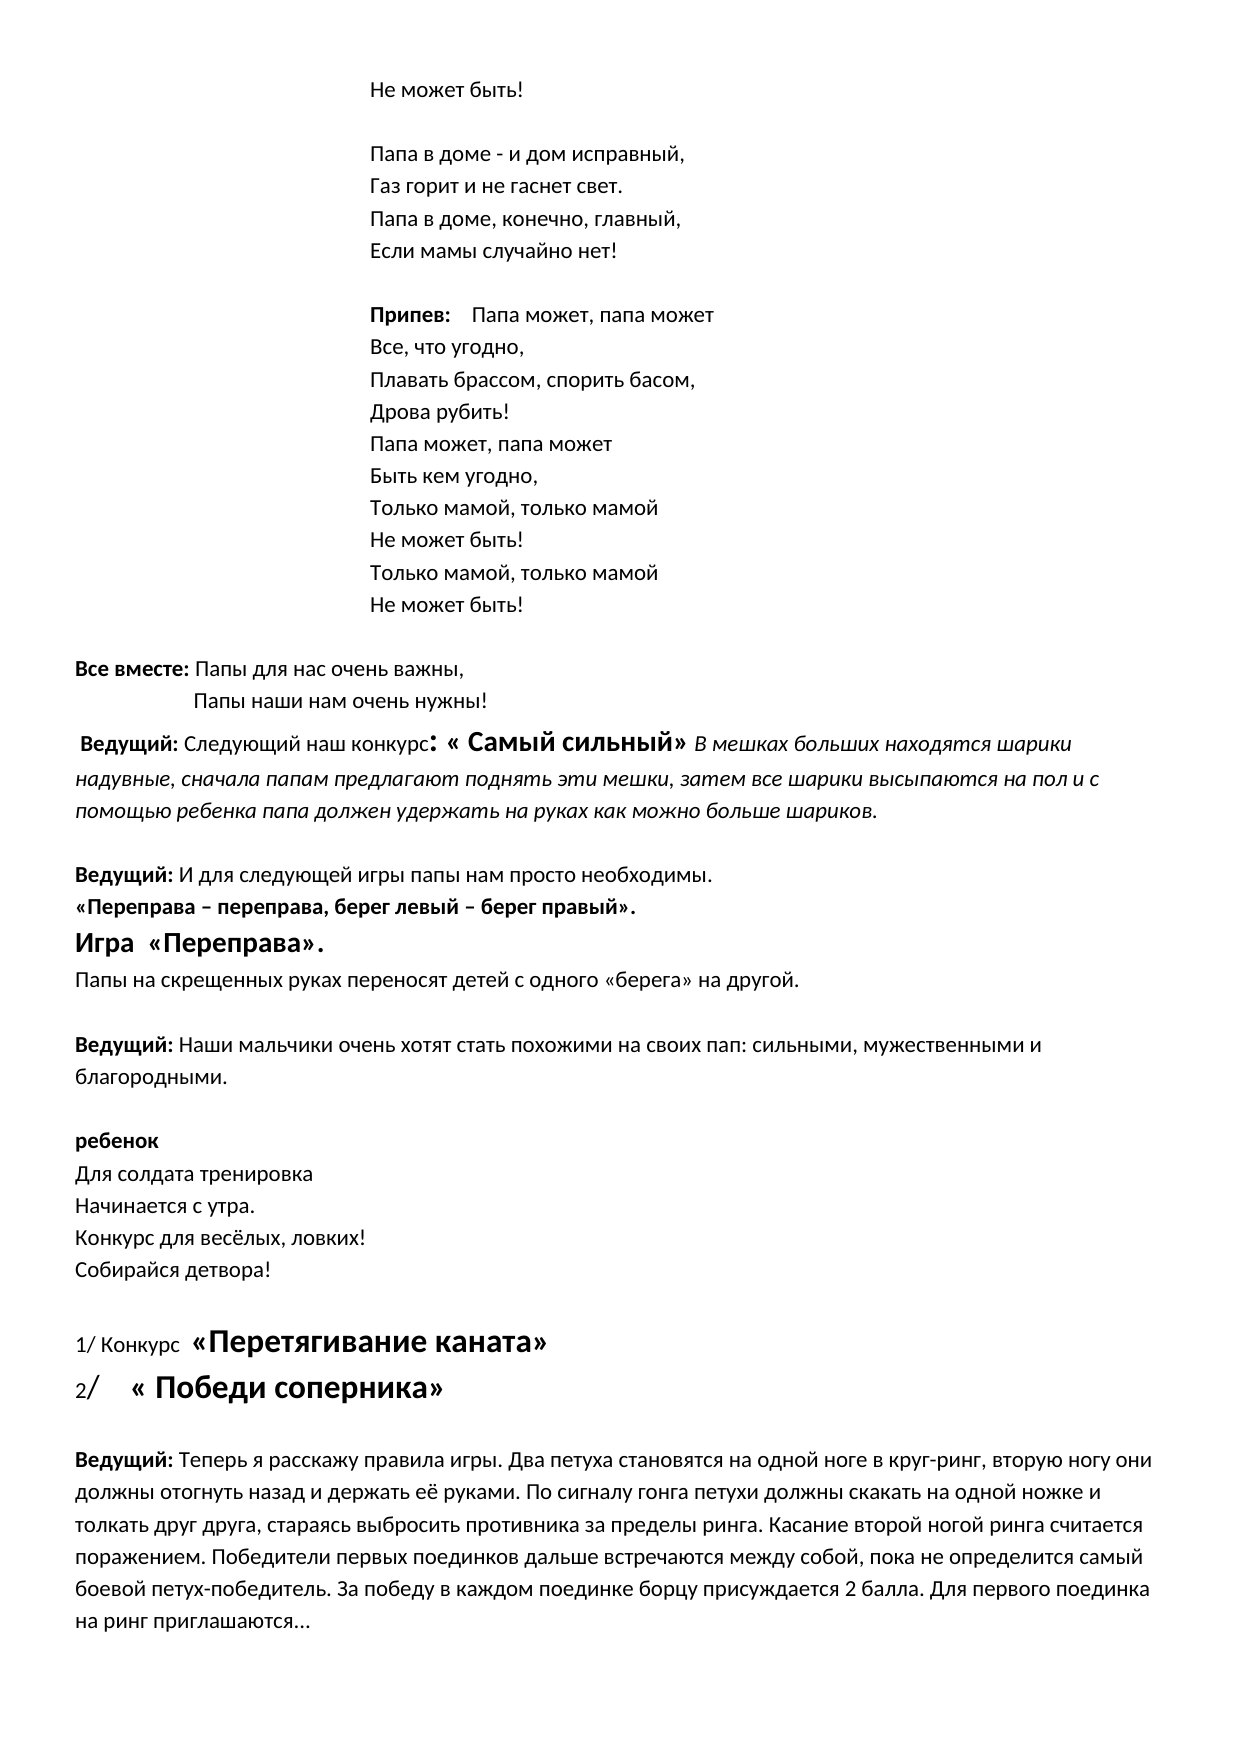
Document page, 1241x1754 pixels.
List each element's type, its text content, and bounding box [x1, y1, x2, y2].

text Папа может, папа может [370, 429, 1165, 457]
text 1/ Конкурс «Перетягивание каната» [75, 1319, 1165, 1360]
text Папа в доме - и дом исправный, [370, 139, 1165, 167]
text Не может быть! [370, 75, 1165, 103]
text Только мамой, только мамой [370, 558, 1165, 586]
text Все, что угодно, [370, 332, 1165, 361]
text Дрова рубить! [370, 397, 1165, 425]
text Припев: Папа может, папа может [370, 300, 1165, 328]
text Газ горит и не гаснет свет. [370, 172, 1165, 199]
text Папы на скрещенных руках переносят детей с одного «берега» на другой. [75, 966, 1165, 993]
text Не может быть! [370, 590, 1165, 618]
text Быть кем угодно, [370, 461, 1165, 489]
text Игра «Переправа». [75, 924, 1165, 960]
text Только мамой, только мамой [370, 493, 1165, 521]
text Плавать брассом, спорить басом, [370, 365, 1165, 393]
text Папа в доме, конечно, главный, [370, 204, 1165, 232]
text Ведущий: Следующий наш конкурс: « Самый сильный» В мешках больших находятся шарики надувные, сначала папам предлагают поднять эти мешки, затем все шарики высыпаются на пол и с помощью ребенка папа должен удержать на руках как можно больше шариков. [75, 719, 1165, 824]
text Все вместе: Папы для нас очень важны, Папы наши нам очень нужны! [75, 654, 1165, 714]
text «Переправа – переправа, берег левый – берег правый». [75, 892, 1165, 920]
text Если мамы случайно нет! [370, 236, 1165, 264]
text Ведущий: Теперь я расскажу правила игры. Два петуха становятся на одной ноге в круг-ринг, вторую ногу они должны отогнуть назад и держать её руками. По сигналу гонга петухи должны скакать на одной ножке и толкать друг друга, стараясь выбросить противника за пределы ринга. Касание второй ногой ринга считается поражением. Победители первых поединков дальше встречаются между собой, пока не определится самый боевой петух-победитель. За победу в каждом поединке борцу присуждается 2 балла. Для первого поединка на ринг приглашаются... [75, 1413, 1165, 1634]
text 2/ « Победи соперника» [75, 1366, 1165, 1407]
text Ведущий: И для следующей игры папы нам просто необходимы. [75, 860, 1165, 888]
text Ведущий: Наши мальчики очень хотят стать похожими на своих пап: сильными, мужественными и благородными. ребенок Для солдата тренировка Начинается с утра. Конкурс для весёлых, ловких! Собирайся детвора! [75, 1030, 1165, 1283]
text Не может быть! [370, 526, 1165, 554]
